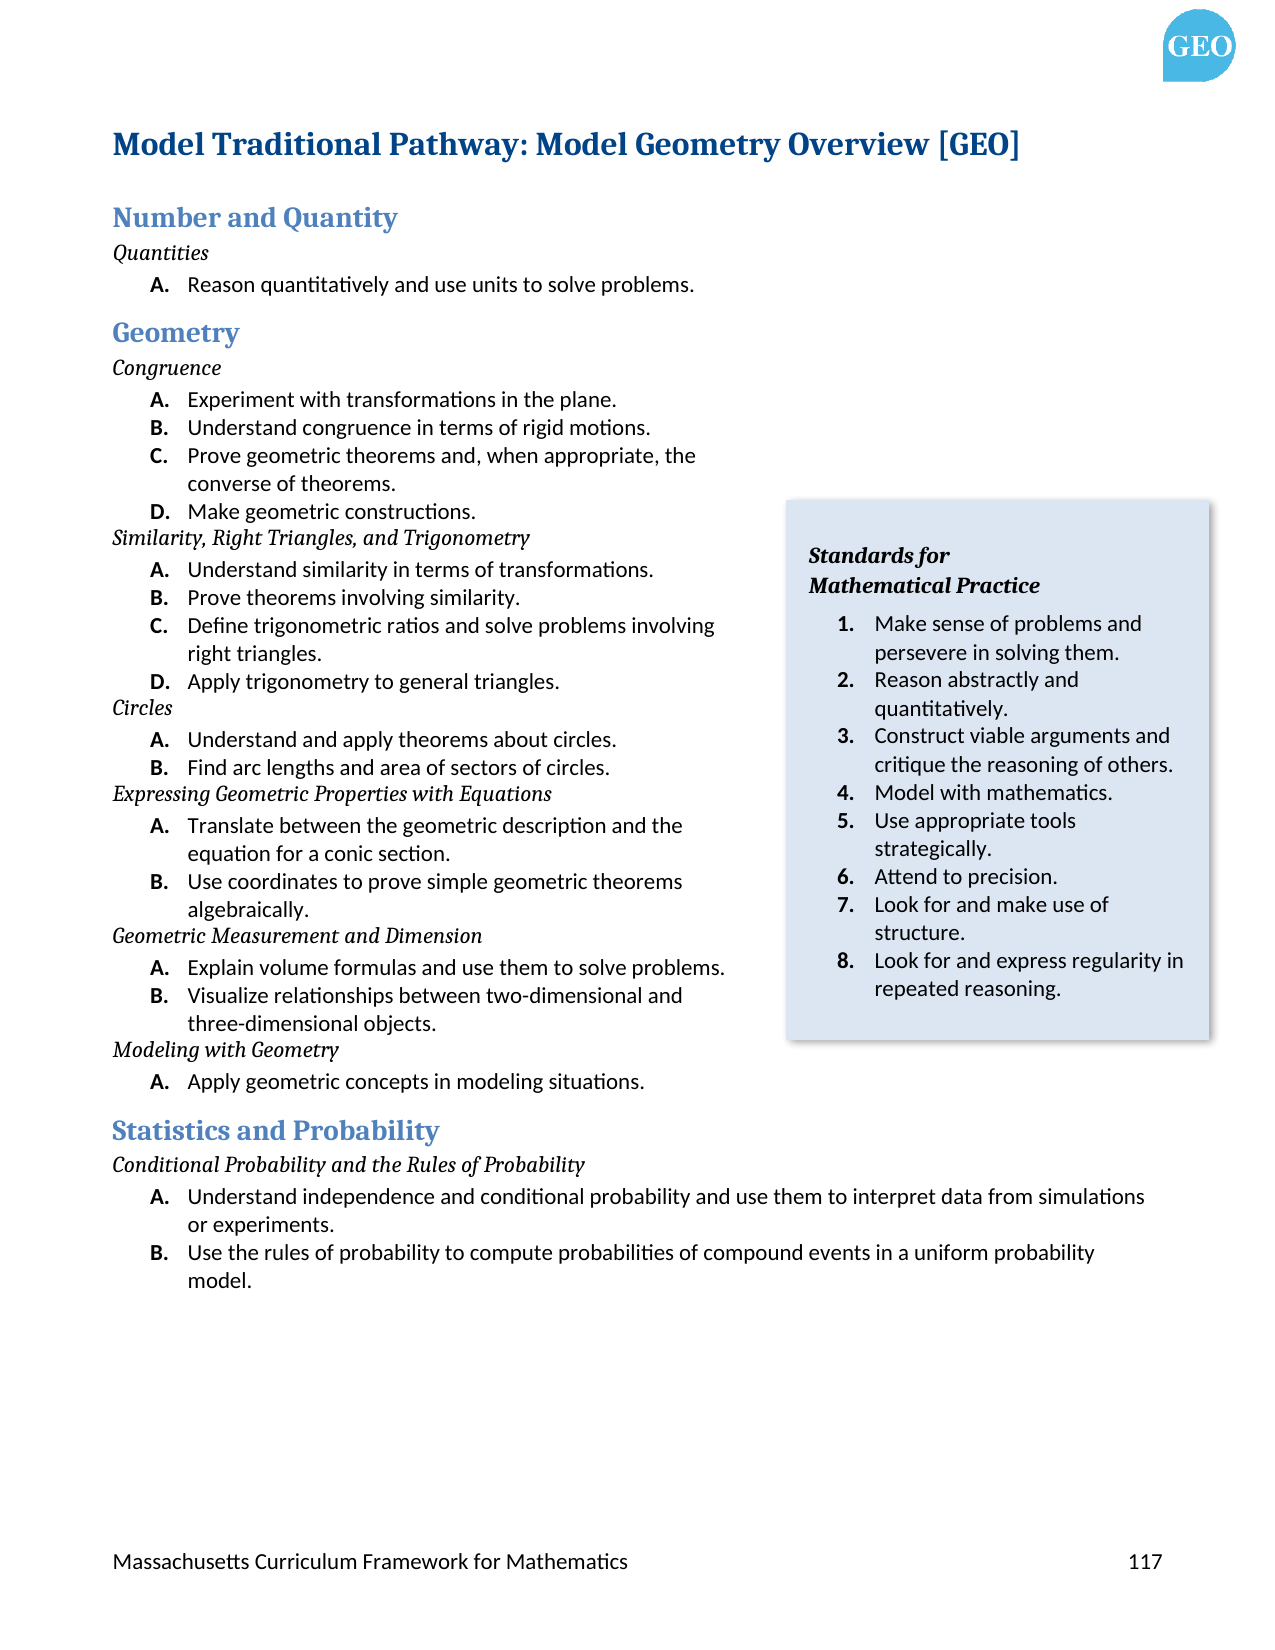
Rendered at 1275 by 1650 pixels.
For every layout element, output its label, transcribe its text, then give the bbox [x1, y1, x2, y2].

subtitle Congruence [112, 355, 1162, 381]
list Prove geometric theorems and, when appropriate, the converse of theorems. [150, 441, 1162, 497]
list Use the rules of probability to compute probabilities of compound events in a uniform probability model. [150, 1238, 1162, 1294]
list Visualize relationships between two-dimensional and three-dimensional objects. [150, 981, 784, 1037]
list Understand independence and conditional probability and use them to interpret data from simulations or experiments. [150, 1182, 1162, 1238]
subtitle Model Traditional Pathway: Model Geometry Overview [GEO] [112, 125, 1162, 163]
list Explain volume formulas and use them to solve problems. [150, 953, 784, 981]
list Find arc lengths and area of sectors of circles. [150, 753, 784, 781]
list Understand similarity in terms of transformations. [150, 555, 784, 583]
subtitle Modeling with Geometry [112, 1037, 1162, 1063]
subtitle Conditional Probability and the Rules of Probability [112, 1152, 1162, 1178]
list Prove theorems involving similarity. [150, 583, 784, 611]
subtitle Number and Quantity [112, 202, 1162, 235]
subtitle Expressing Geometric Properties with Equations [112, 781, 784, 807]
list Use coordinates to prove simple geometric theorems algebraically. [150, 867, 784, 923]
list Make geometric constructions. [150, 497, 793, 525]
picture [1161, 7, 1236, 84]
list Apply trigonometry to general triangles. [150, 667, 784, 695]
list Experiment with transformations in the plane. [150, 385, 1162, 413]
subtitle Circles [112, 695, 784, 721]
subtitle Geometric Measurement and Dimension [112, 923, 784, 949]
list Translate between the geometric description and the equation for a conic section. [150, 811, 784, 867]
list Understand and apply theorems about circles. [150, 725, 784, 753]
subtitle Statistics and Probability [112, 1114, 1162, 1147]
subtitle Similarity, Right Triangles, and Trigonometry [112, 525, 784, 551]
subtitle Geometry [112, 317, 1162, 350]
list Understand congruence in terms of rigid motions. [150, 413, 1162, 441]
subtitle Quantities [112, 240, 1162, 266]
list Apply geometric concepts in modeling situations. [150, 1067, 1162, 1095]
list Reason quantitatively and use units to solve problems. [150, 270, 1162, 298]
list Define trigonometric ratios and solve problems involving right triangles. [150, 611, 784, 667]
